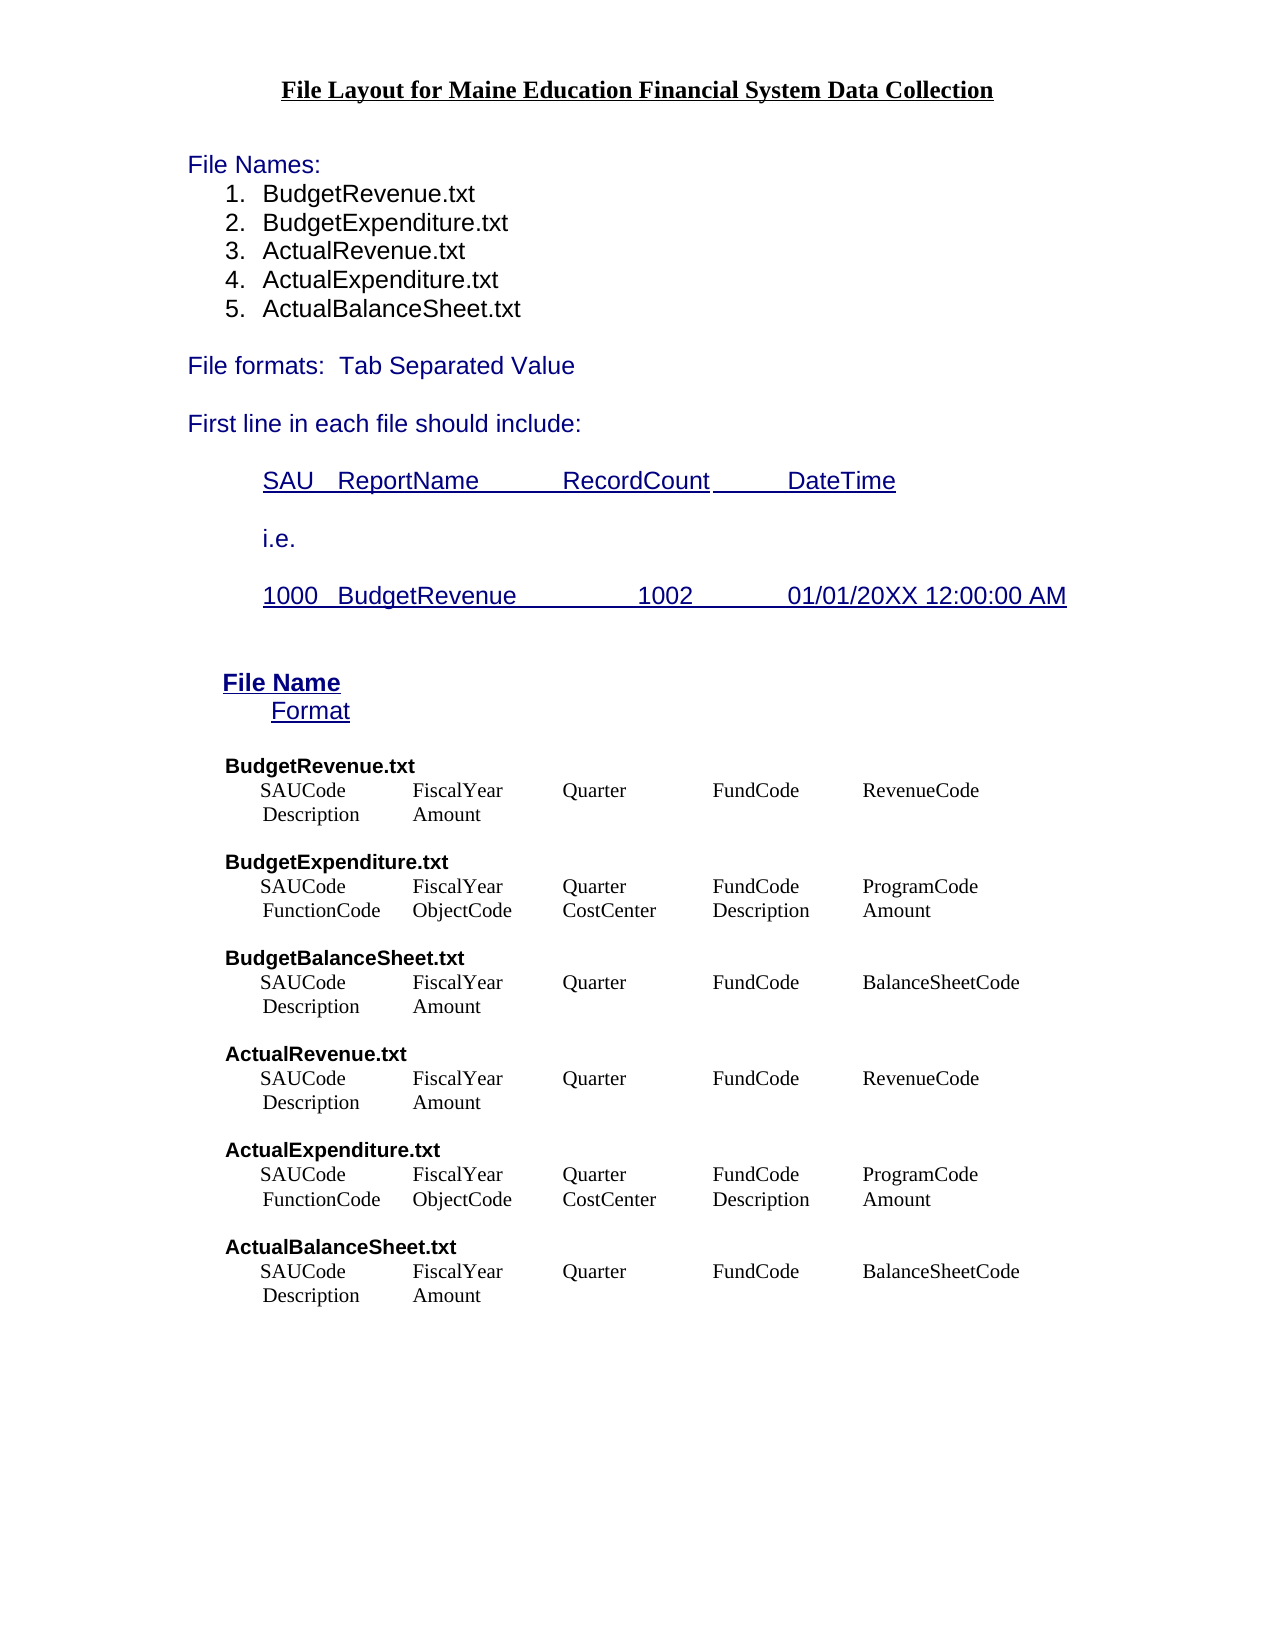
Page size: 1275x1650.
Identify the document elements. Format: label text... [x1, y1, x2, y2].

text BudgetExpenditure.txt [225, 850, 1087, 874]
list ActualRevenue.txt [225, 236, 1087, 265]
text SAUCode FiscalYear Quarter FundCode RevenueCode Description Amount [225, 1066, 1087, 1114]
text File formats: Tab Separated Value [187, 351, 1087, 380]
text BudgetRevenue.txt [225, 754, 1087, 778]
list BudgetRevenue.txt [225, 179, 1087, 207]
text ActualExpenditure.txt [225, 1138, 1087, 1162]
text First line in each file should include: [187, 409, 1087, 466]
text ActualBalanceSheet.txt [225, 1234, 1087, 1258]
list ActualExpenditure.txt [225, 265, 1087, 294]
text BudgetBalanceSheet.txt [225, 946, 1087, 970]
text ActualRevenue.txt [225, 1042, 1087, 1066]
text i.e. [262, 524, 1087, 581]
text SAU ReportName RecordCount DateTime [262, 466, 1087, 524]
list BudgetExpenditure.txt [225, 207, 1087, 236]
text SAUCode FiscalYear Quarter FundCode RevenueCode Description Amount [225, 778, 1087, 826]
text SAUCode FiscalYear Quarter FundCode BalanceSheetCode Description Amount [225, 1258, 1087, 1307]
text File Name [187, 667, 1087, 696]
text 1000 BudgetRevenue 1002 01/01/20XX 12:00:00 AM [262, 581, 1087, 610]
text SAUCode FiscalYear Quarter FundCode BalanceSheetCode Description Amount [225, 970, 1087, 1018]
text SAUCode FiscalYear Quarter FundCode ProgramCode FunctionCode ObjectCode CostCenter Description Amount [225, 874, 1087, 922]
text SAUCode FiscalYear Quarter FundCode ProgramCode FunctionCode ObjectCode CostCenter Description Amount [225, 1162, 1087, 1211]
text Format [187, 696, 1087, 725]
text File Names: [187, 150, 1087, 179]
list ActualBalanceSheet.txt [225, 294, 1087, 322]
